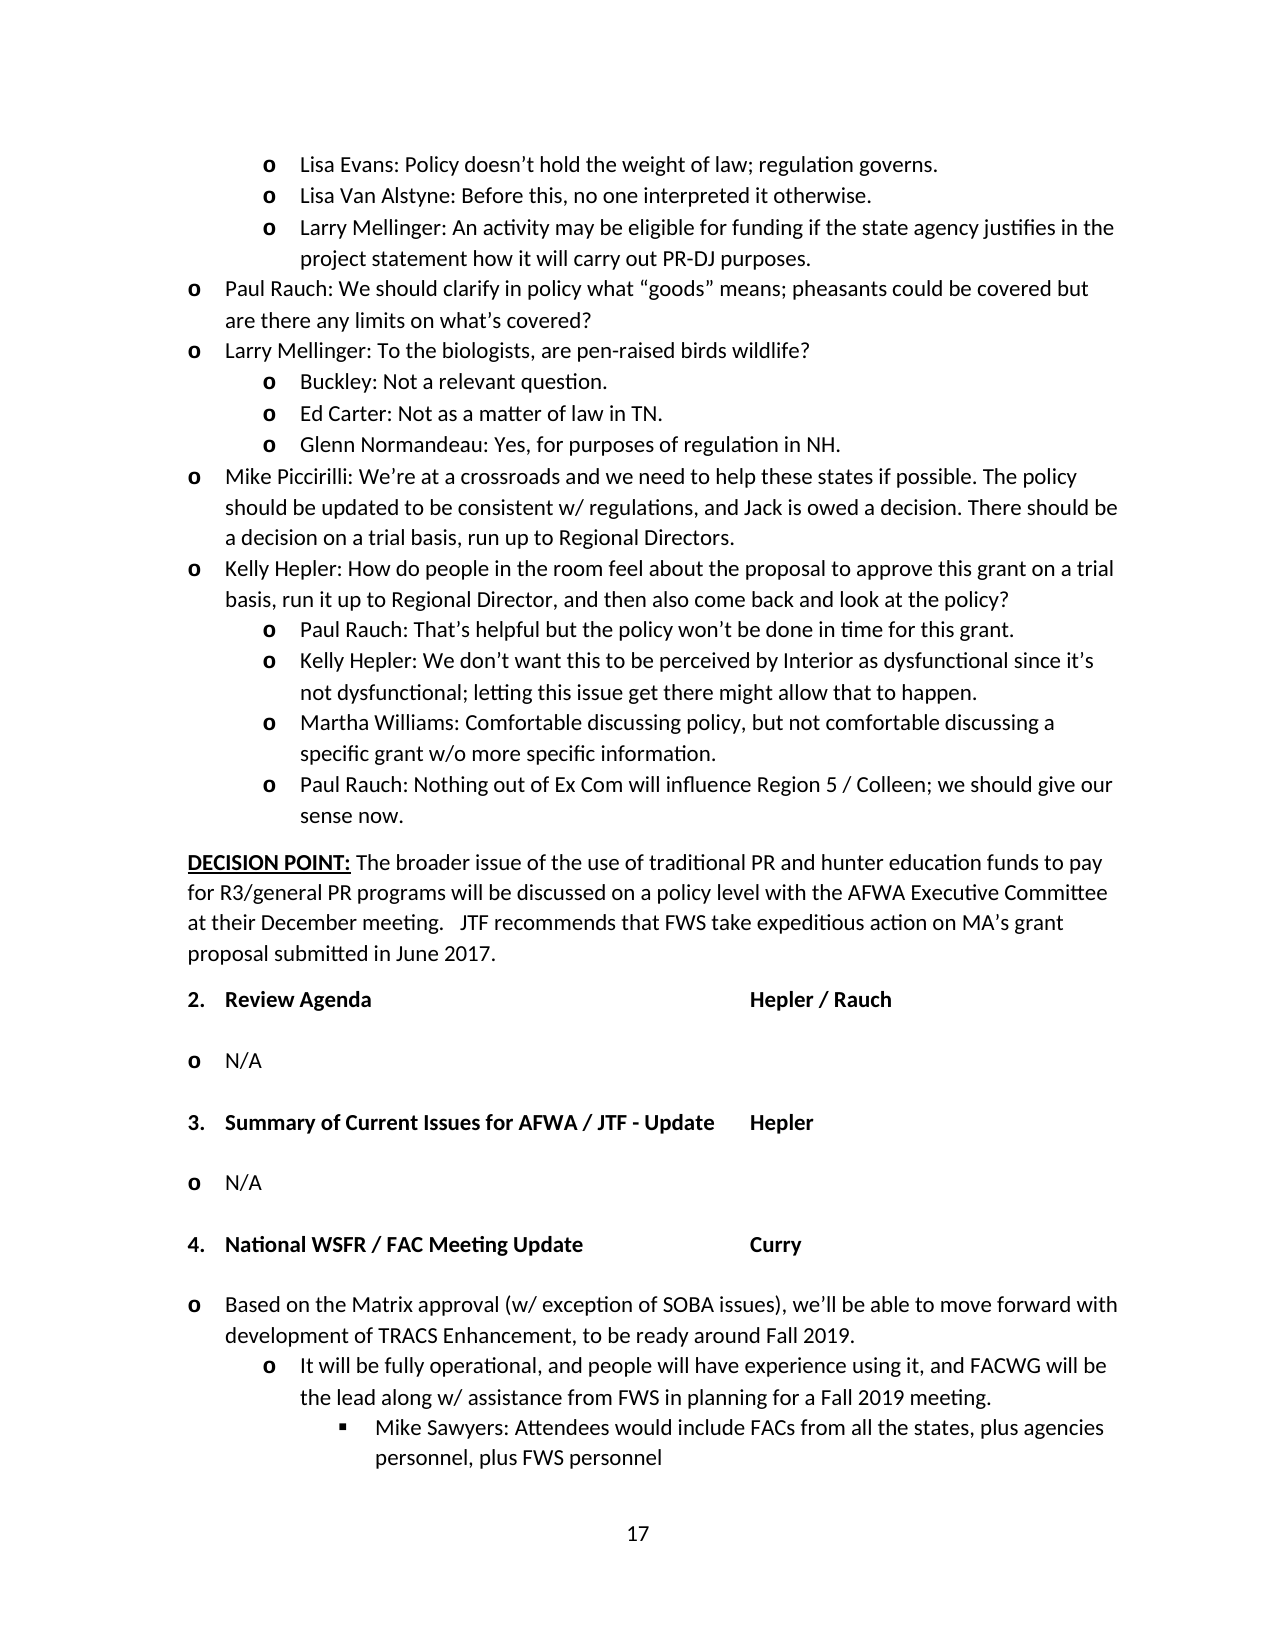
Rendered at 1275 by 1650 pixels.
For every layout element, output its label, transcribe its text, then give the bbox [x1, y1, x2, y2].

list Glenn Normandeau: Yes, for purposes of regulation in NH. [262, 430, 1125, 459]
list National WSFR / FAC Meeting Update Curry [187, 1230, 1125, 1258]
list Larry Mellinger: To the biologists, are pen-raised birds wildlife? [187, 336, 1125, 365]
text DECISION POINT: The broader issue of the use of traditional PR and hunter education funds to pay for R3/general PR programs will be discussed on a policy level with the AFWA Executive Committee at their December meeting. JTF recommends that FWS take expeditious action on MA’s grant proposal submitted in June 2017. [187, 848, 1125, 967]
list N/A [187, 1168, 1125, 1197]
list Summary of Current Issues for AFWA / JTF - Update Hepler [187, 1108, 1125, 1136]
list Paul Rauch: Nothing out of Ex Com will influence Region 5 / Colleen; we should give our sense now. [262, 770, 1125, 829]
list Kelly Hepler: We don’t want this to be perceived by Interior as dysfunctional since it’s not dysfunctional; letting this issue get there might allow that to happen. [262, 647, 1125, 706]
list Larry Mellinger: An activity may be eligible for funding if the state agency justifies in the project statement how it will carry out PR-DJ purposes. [262, 213, 1125, 272]
list Lisa Evans: Policy doesn’t hold the weight of law; regulation governs. [262, 150, 1125, 179]
list Paul Rauch: That’s helpful but the policy won’t be done in time for this grant. [262, 615, 1125, 644]
list Ed Carter: Not as a matter of law in TN. [262, 399, 1125, 428]
list Kelly Hepler: How do people in the room feel about the proposal to approve this grant on a trial basis, run it up to Regional Director, and then also come back and look at the policy? [187, 554, 1125, 613]
list Mike Piccirilli: We’re at a crossroads and we need to help these states if possible. The policy should be updated to be consistent w/ regulations, and Jack is owed a decision. There should be a decision on a trial basis, run up to Regional Directors. [187, 462, 1125, 551]
list Paul Rauch: We should clarify in policy what “goods” means; pheasants could be covered but are there any limits on what’s covered? [187, 274, 1125, 334]
list Mike Sawyers: Attendees would include FACs from all the states, plus agencies personnel, plus FWS personnel [337, 1413, 1125, 1471]
list Lisa Van Alstyne: Before this, no one interpreted it otherwise. [262, 181, 1125, 211]
list Buckley: Not a relevant question. [262, 367, 1125, 397]
list It will be fully operational, and people will have experience using it, and FACWG will be the lead along w/ assistance from FWS in planning for a Fall 2019 meeting. [262, 1352, 1125, 1411]
list Review Agenda Hepler / Rauch [187, 986, 1125, 1013]
list N/A [187, 1046, 1125, 1075]
list Martha Williams: Comfortable discussing policy, but not comfortable discussing a specific grant w/o more specific information. [262, 708, 1125, 768]
list Based on the Matrix approval (w/ exception of SOBA issues), we’ll be able to move forward with development of TRACS Enhancement, to be ready around Fall 2019. [187, 1290, 1125, 1349]
